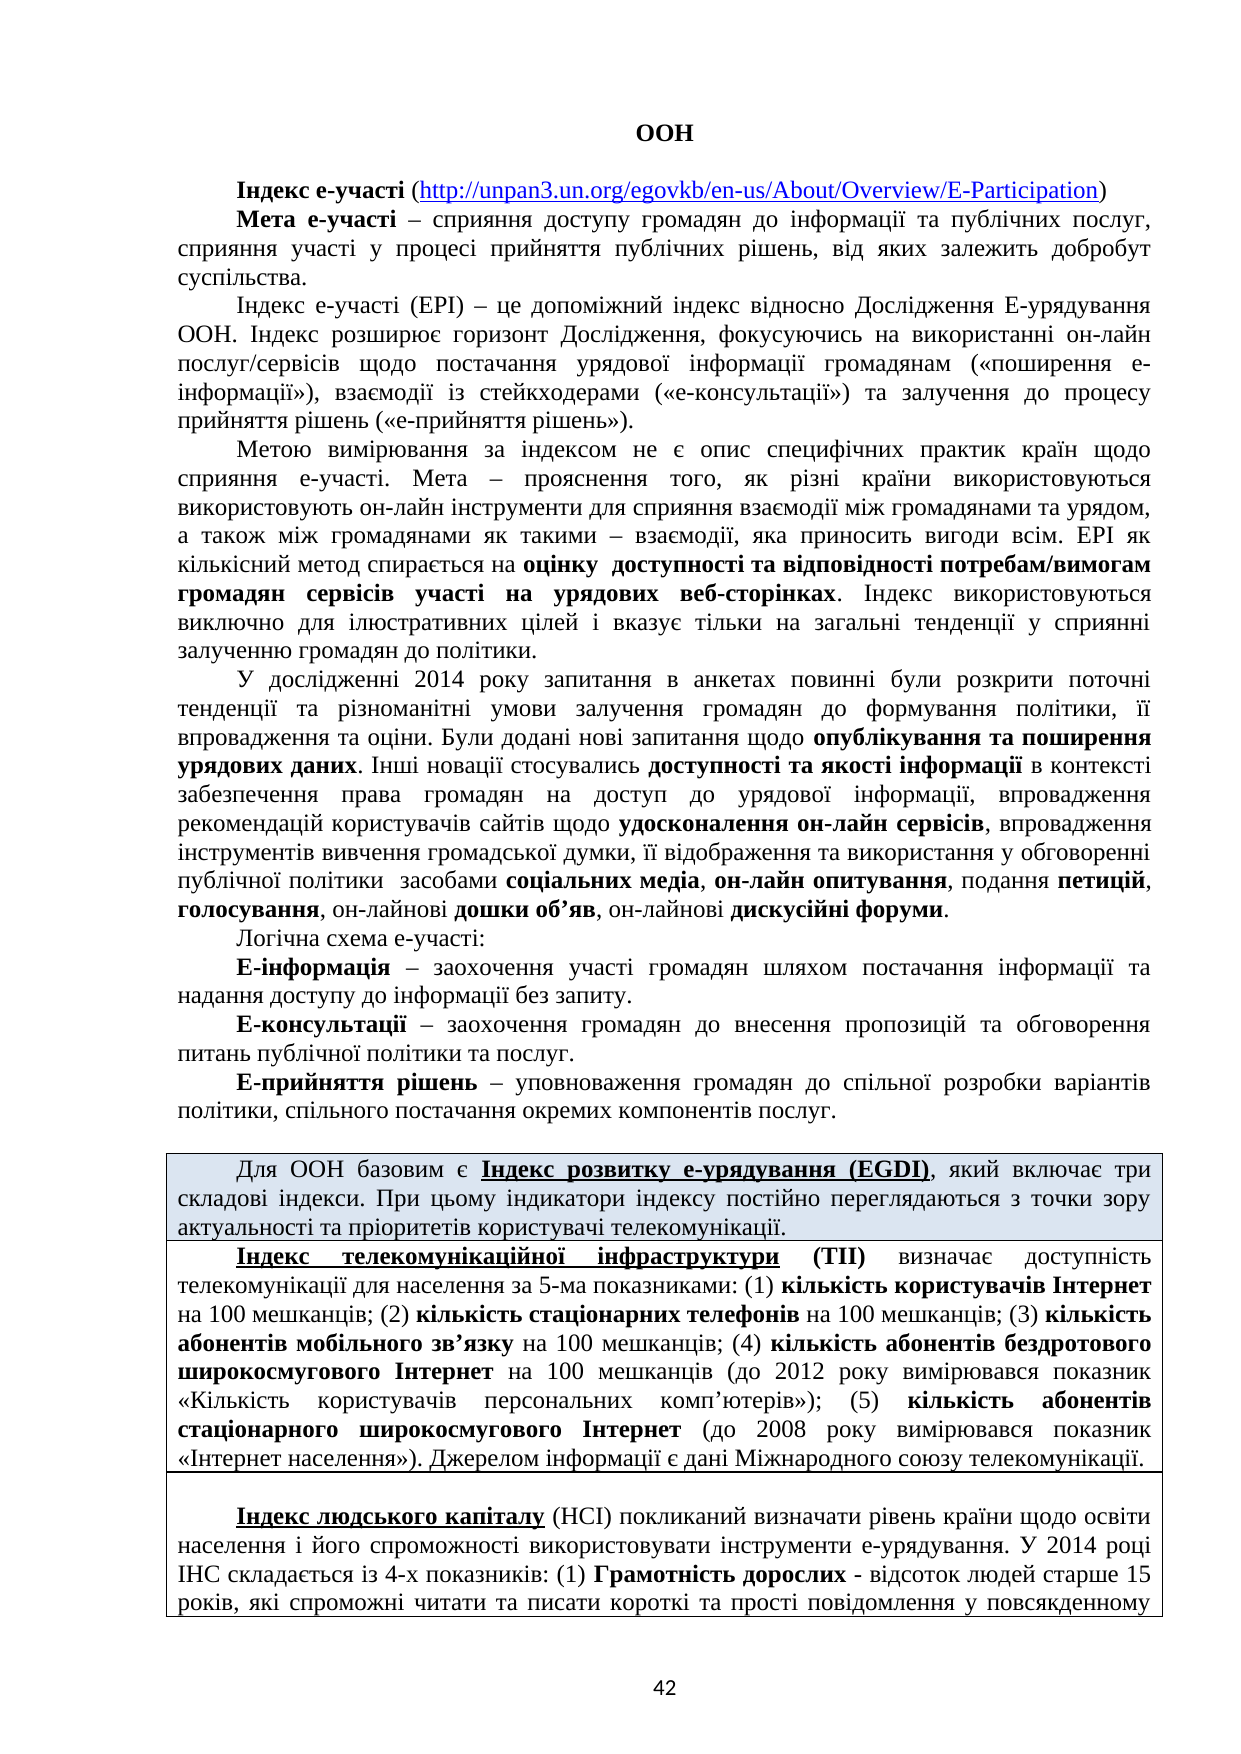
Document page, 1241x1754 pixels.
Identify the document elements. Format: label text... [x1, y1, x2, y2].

text Метою вимірювання за індексом не є опис специфічних практик країн щодо сприяння е-участі. Мета – прояснення того, як різні країни використовуються використовують он-лайн інструменти для сприяння взаємодії між громадянами та урядом, а також між громадянами як такими – взаємодії, яка приносить вигоди всім. ЕРІ як кількісний метод спирається на оцінку доступності та відповідності потребам/вимогам громадян сервісів участі на урядових веб-сторінках. Індекс використовуються виключно для ілюстративних цілей і вказує тільки на загальні тенденції у сприянні залученню громадян до політики. [177, 434, 1152, 664]
text Е-прийняття рішень – уповноваження громадян до спільної розробки варіантів політики, спільного постачання окремих компонентів послуг. [177, 1067, 1152, 1124]
text У дослідженні 2014 року запитання в анкетах повинні були розкрити поточні тенденції та різноманітні умови залучення громадян до формування політики, її впровадження та оціни. Були додані нові запитання щодо опублікування та поширення урядових даних. Інші новації стосувались доступності та якості інформації в контексті забезпечення права громадян на доступ до урядової інформації, впровадження рекомендацій користувачів сайтів щодо удосконалення он-лайн сервісів, впровадження інструментів вивчення громадської думки, її відображення та використання у обговоренні публічної політики засобами соціальних медіа, он-лайн опитування, подання петицій, голосування, он-лайнові дошки об’яв, он-лайнові дискусійні форуми. [177, 664, 1152, 923]
text Індекс е-участі (http://unpan3.un.org/egovkb/en-us/About/Overview/E-Participation) [177, 176, 1152, 204]
table_header Для ООН базовим є Індекс розвитку е-урядування (EGDI), який включає три складові індекси. При цьому індикатори індексу постійно переглядаються з точки зору актуальності та пріоритетів користувачі телекомунікації. [167, 1154, 1162, 1240]
text Мета е-участі – сприяння доступу громадян до інформації та публічних послуг, сприяння участі у процесі прийняття публічних рішень, від яких залежить добробут суспільства. [177, 204, 1152, 291]
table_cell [167, 1473, 1162, 1616]
text ООН [177, 118, 1152, 147]
text Е-інформація – заохочення участі громадян шляхом постачання інформації та надання доступу до інформації без запиту. [177, 952, 1152, 1009]
table_cell Індекс телекомунікаційної інфраструктури (TII) визначає доступність телекомунікації для населення за 5-ма показниками: (1) кількість користувачів Інтернет на 100 мешканців; (2) кількість стаціонарних телефонів на 100 мешканців; (3) кількість абонентів мобільного зв’язку на 100 мешканців; (4) кількість абонентів бездротового широкосмугового Інтернет на 100 мешканців (до 2012 року вимірювався показник «Кількість користувачів персональних комп’ютерів»); (5) кількість абонентів стаціонарного широкосмугового Інтернет (до 2008 року вимірювався показник «Інтернет населення»). Джерелом інформації є дані Міжнародного союзу телекомунікації. [167, 1241, 1162, 1471]
text Індекс е-участі (ЕРІ) – це допоміжний індекс відносно Дослідження Е-урядування ООН. Індекс розширює горизонт Дослідження, фокусуючись на використанні он-лайн послуг/сервісів щодо постачання урядової інформації громадянам («поширення е-інформації»), взаємодії із стейкходерами («е-консультації») та залучення до процесу прийняття рішень («е-прийняття рішень»). [177, 291, 1152, 434]
text Е-консультації – заохочення громадян до внесення пропозицій та обговорення питань публічної політики та послуг. [177, 1009, 1152, 1067]
text Логічна схема е-участі: [177, 923, 1152, 952]
